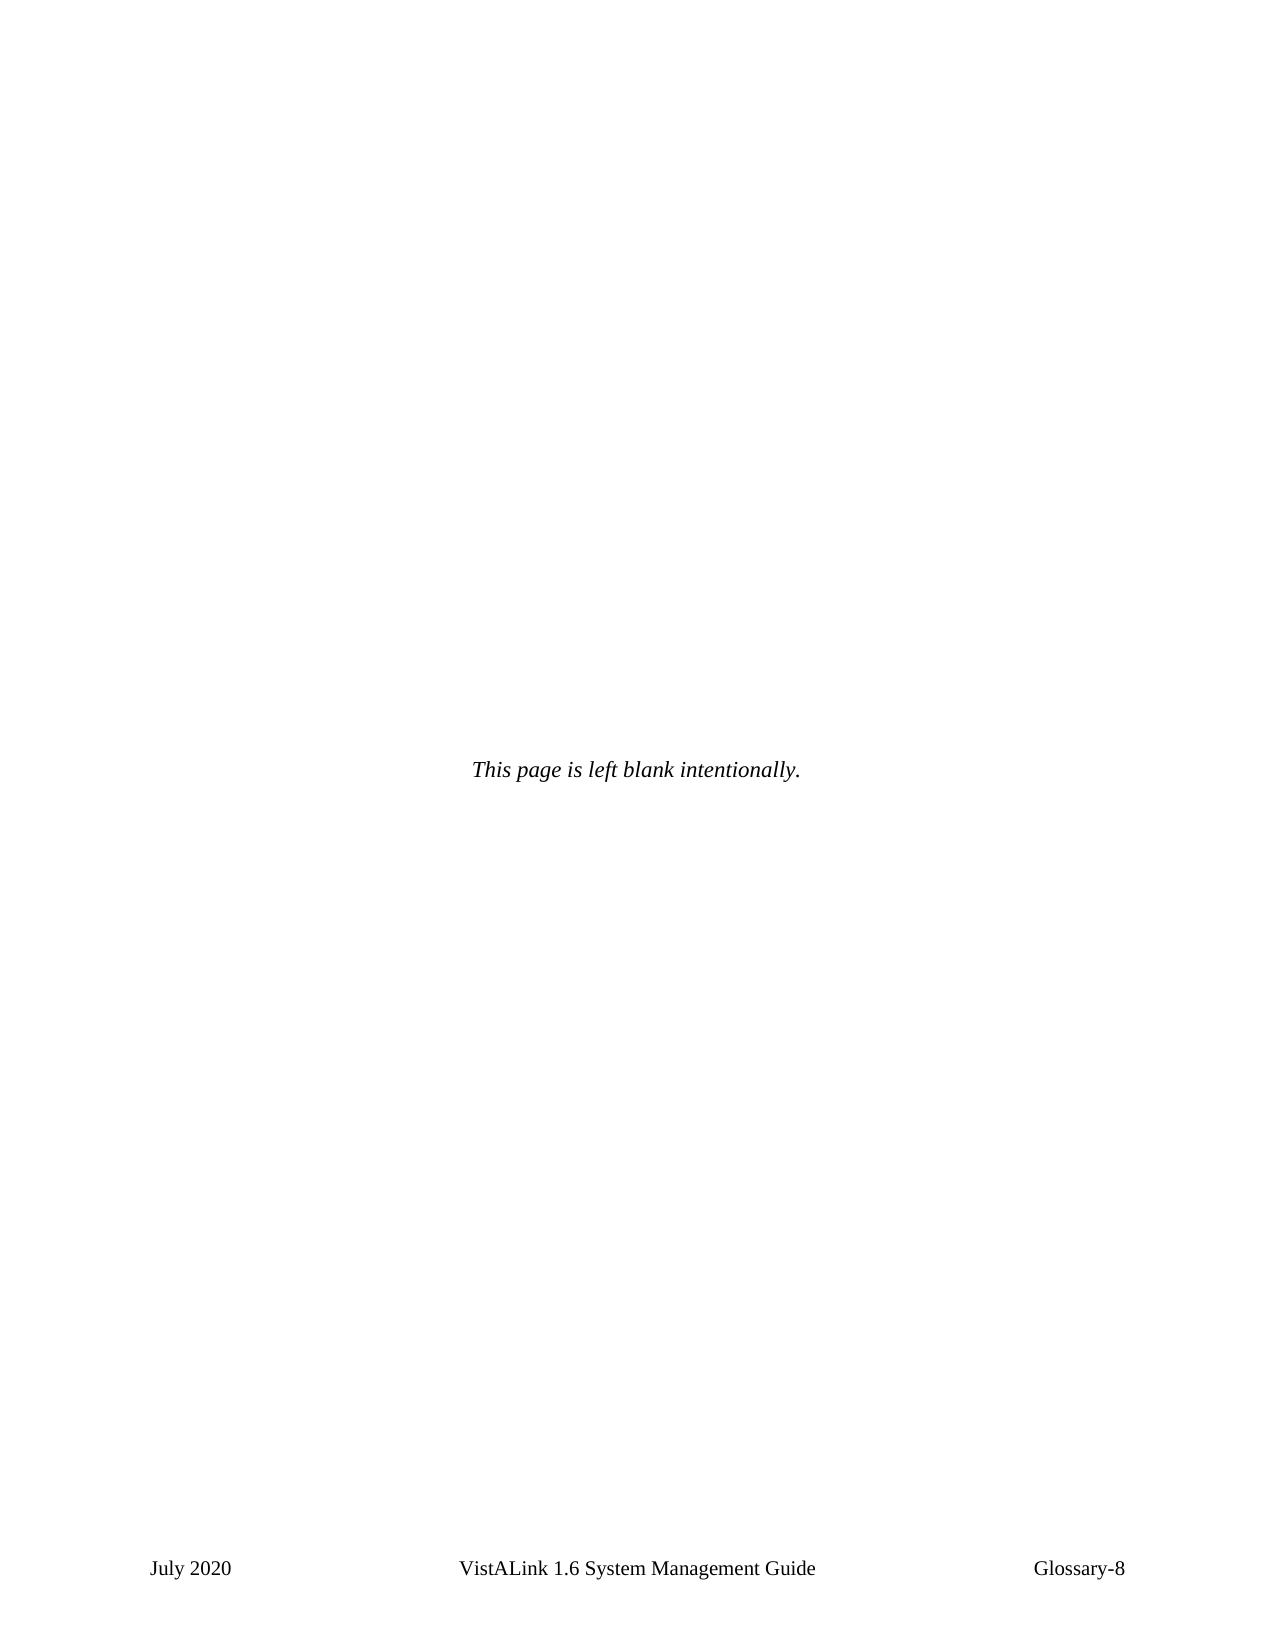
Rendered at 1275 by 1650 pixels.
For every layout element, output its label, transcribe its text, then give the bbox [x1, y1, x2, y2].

text This page is left blank intentionally. [150, 756, 1125, 782]
